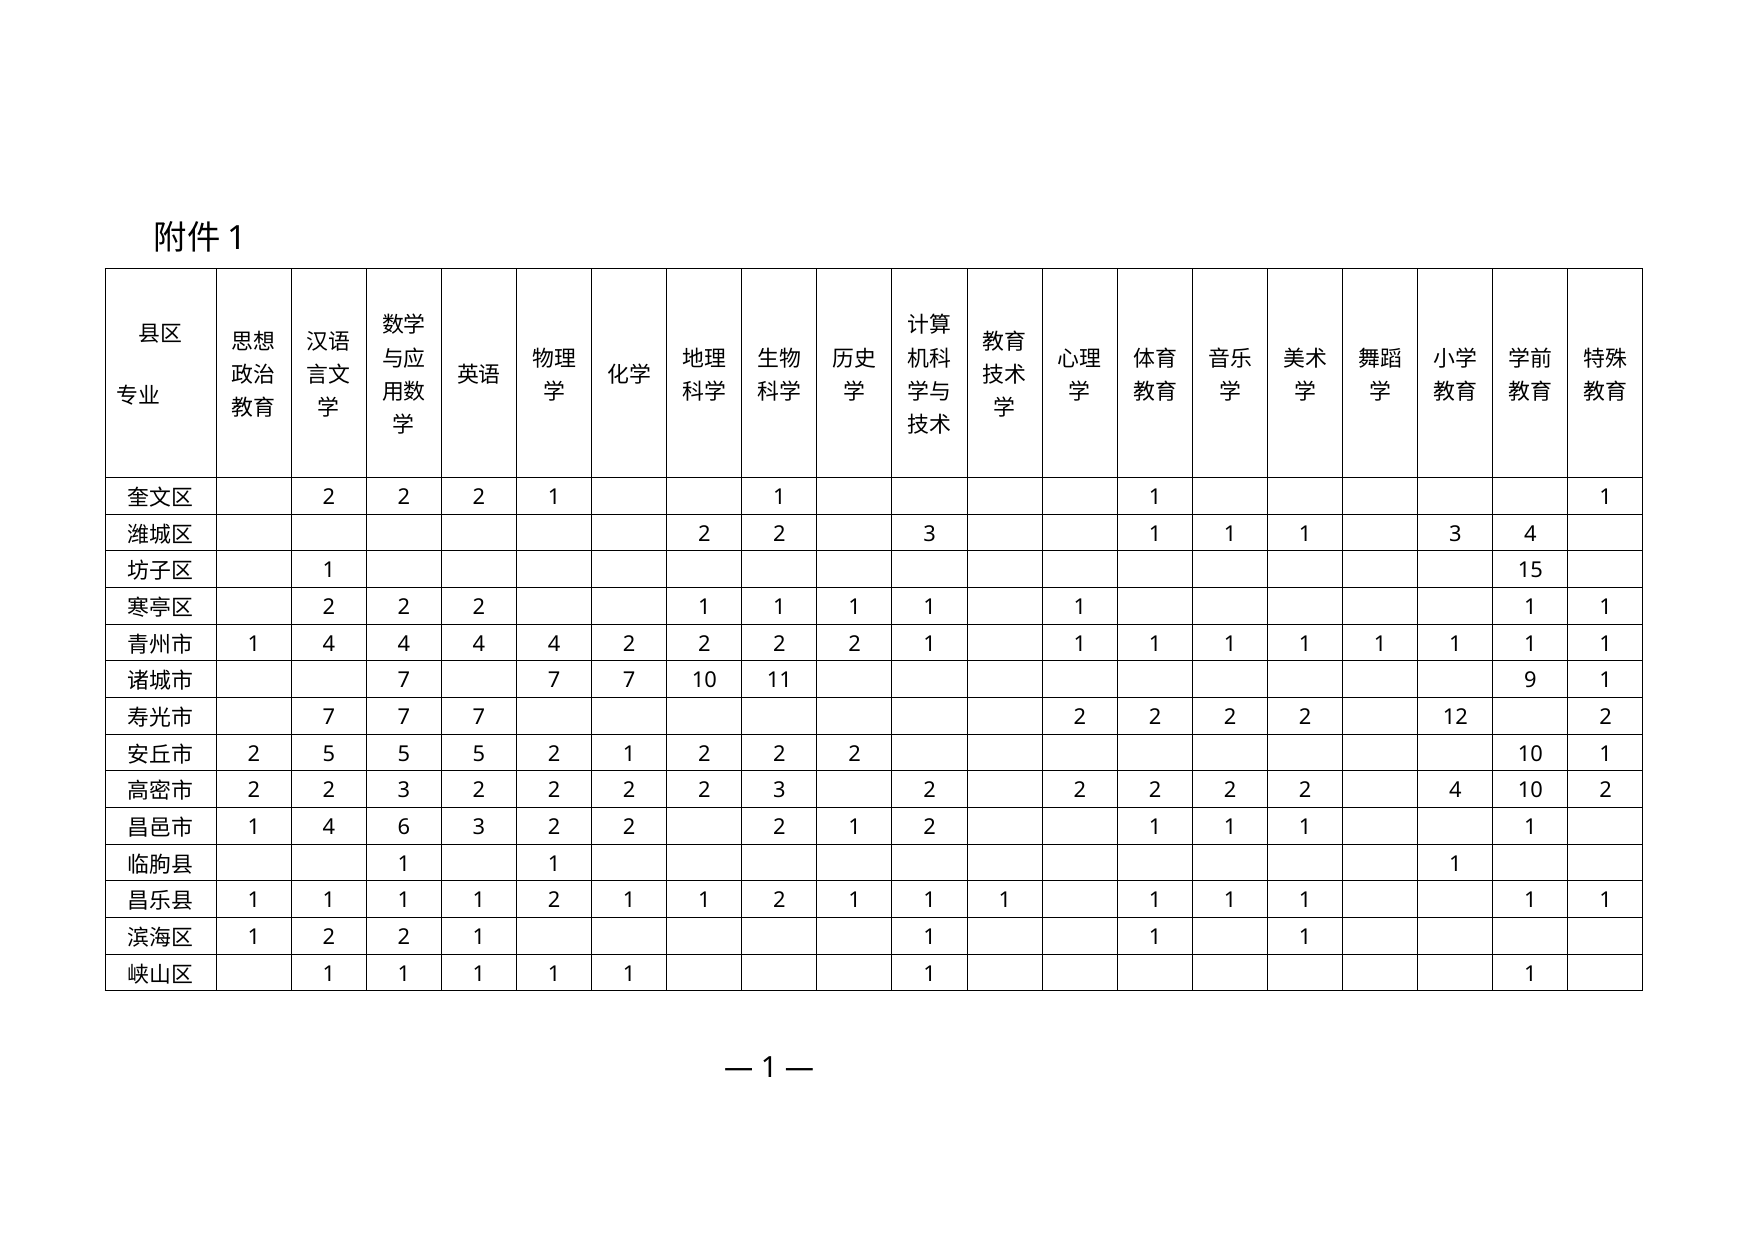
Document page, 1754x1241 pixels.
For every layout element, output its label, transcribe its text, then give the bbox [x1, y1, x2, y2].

table_cell 2 [1118, 698, 1192, 734]
table_cell [592, 845, 666, 880]
table_cell 2 [1568, 698, 1642, 734]
table_cell [1193, 735, 1267, 770]
table_cell 1 [1418, 845, 1492, 880]
table_cell 1 [1193, 881, 1267, 917]
table_cell [892, 661, 967, 697]
table_cell 2 [442, 588, 516, 624]
table_cell 2 [292, 588, 366, 624]
table_cell 2 [667, 625, 741, 660]
table_cell 1 [592, 881, 666, 917]
table_cell 1 [1193, 808, 1267, 844]
table_cell [1568, 515, 1642, 550]
table_cell [1343, 698, 1417, 734]
table_cell [892, 845, 967, 880]
table_cell [1343, 478, 1417, 514]
table_cell 2 [367, 918, 441, 954]
table_cell 10 [1493, 735, 1567, 770]
table_cell 1 [1118, 918, 1192, 954]
table_cell [1118, 845, 1192, 880]
table_cell 奎文区 [106, 478, 216, 514]
table_cell [892, 735, 967, 770]
table_cell 6 [367, 808, 441, 844]
table_cell 7 [367, 661, 441, 697]
table_cell [817, 955, 891, 990]
table_cell [1193, 845, 1267, 880]
table_cell 1 [592, 955, 666, 990]
table_cell 2 [742, 625, 816, 660]
table_cell [968, 735, 1042, 770]
table_cell 1 [217, 625, 291, 660]
table_cell 4 [1493, 515, 1567, 550]
table_cell 昌邑市 [106, 808, 216, 844]
table_cell 青州市 [106, 625, 216, 660]
table_cell [292, 845, 366, 880]
table_cell [1043, 845, 1117, 880]
table_cell 1 [1493, 625, 1567, 660]
table_cell [1343, 735, 1417, 770]
table_cell [217, 515, 291, 550]
table_cell [1193, 478, 1267, 514]
table_cell [968, 625, 1042, 660]
table_cell [1268, 845, 1342, 880]
table_header 生物科学 [742, 269, 816, 477]
table_cell [892, 478, 967, 514]
table_cell 峡山区 [106, 955, 216, 990]
table_cell [292, 661, 366, 697]
table_cell 5 [367, 735, 441, 770]
table_cell 2 [667, 515, 741, 550]
table_cell [667, 845, 741, 880]
table_cell [1493, 918, 1567, 954]
table_cell 1 [1418, 625, 1492, 660]
table_cell 2 [517, 735, 591, 770]
table_cell 1 [1493, 808, 1567, 844]
table_cell 1 [592, 735, 666, 770]
table_cell 1 [667, 881, 741, 917]
table_cell [742, 918, 816, 954]
table_cell 1 [817, 588, 891, 624]
table_cell 1 [1568, 625, 1642, 660]
table_cell [892, 551, 967, 587]
table_cell [1118, 955, 1192, 990]
table_cell [1118, 551, 1192, 587]
table_cell [968, 661, 1042, 697]
table_cell [1268, 588, 1342, 624]
table_cell [1493, 478, 1567, 514]
table_cell 4 [517, 625, 591, 660]
table_cell [968, 808, 1042, 844]
table_cell 1 [1118, 515, 1192, 550]
table_cell 2 [742, 515, 816, 550]
table_cell 诸城市 [106, 661, 216, 697]
table_cell [517, 918, 591, 954]
table_cell 3 [367, 771, 441, 807]
table_cell 1 [1118, 881, 1192, 917]
table_cell [442, 845, 516, 880]
table_cell 2 [667, 735, 741, 770]
table_cell [442, 551, 516, 587]
table_cell [817, 661, 891, 697]
table_cell [1193, 551, 1267, 587]
table_cell [1343, 808, 1417, 844]
table_cell [817, 698, 891, 734]
table_cell [1568, 551, 1642, 587]
table_cell 2 [667, 771, 741, 807]
table_cell [1343, 588, 1417, 624]
table_cell 1 [1268, 918, 1342, 954]
table_cell [817, 845, 891, 880]
table_cell [1343, 771, 1417, 807]
table_cell [592, 918, 666, 954]
table_cell 5 [442, 735, 516, 770]
table_cell 3 [442, 808, 516, 844]
table_cell [817, 551, 891, 587]
table_cell 1 [667, 588, 741, 624]
table_cell 1 [1493, 588, 1567, 624]
table_cell 1 [1118, 478, 1192, 514]
table_cell [1418, 478, 1492, 514]
table_cell [667, 808, 741, 844]
table_cell [1118, 588, 1192, 624]
table_cell [968, 551, 1042, 587]
table_cell [1418, 551, 1492, 587]
table_cell 1 [1118, 625, 1192, 660]
table_cell 1 [1568, 881, 1642, 917]
table_cell [968, 918, 1042, 954]
table_cell [742, 955, 816, 990]
table_cell 1 [442, 881, 516, 917]
table_cell [968, 698, 1042, 734]
table_cell 10 [1493, 771, 1567, 807]
table_cell 2 [517, 771, 591, 807]
table_header 美术学 [1268, 269, 1342, 477]
table_cell [817, 918, 891, 954]
table_cell 2 [1118, 771, 1192, 807]
table_cell 3 [1418, 515, 1492, 550]
table_cell 1 [1193, 515, 1267, 550]
table_header 地理科学 [667, 269, 741, 477]
table_cell 2 [292, 771, 366, 807]
table_cell [1418, 661, 1492, 697]
table_cell [1343, 881, 1417, 917]
table_cell [1343, 661, 1417, 697]
table_cell [1193, 955, 1267, 990]
table_cell 2 [817, 625, 891, 660]
table_cell [367, 515, 441, 550]
table_cell [742, 845, 816, 880]
table_cell 3 [742, 771, 816, 807]
table_cell 7 [442, 698, 516, 734]
table_cell 2 [742, 735, 816, 770]
table_cell 2 [1268, 698, 1342, 734]
table_cell [1418, 918, 1492, 954]
table_cell [968, 845, 1042, 880]
table_cell [517, 698, 591, 734]
table_cell 2 [1043, 771, 1117, 807]
table_cell [1493, 845, 1567, 880]
table_cell 2 [517, 808, 591, 844]
table_cell [517, 588, 591, 624]
table_header 数学与应用数学 [367, 269, 441, 477]
table_cell [667, 918, 741, 954]
table_cell 1 [442, 918, 516, 954]
table_cell 滨海区 [106, 918, 216, 954]
table_cell 1 [1043, 625, 1117, 660]
table_cell [667, 698, 741, 734]
table_cell 1 [367, 845, 441, 880]
table_cell [817, 515, 891, 550]
table_cell 7 [367, 698, 441, 734]
table_cell [1268, 735, 1342, 770]
table_cell 1 [742, 478, 816, 514]
table_cell 2 [592, 771, 666, 807]
table_cell 2 [892, 771, 967, 807]
table_cell 1 [292, 881, 366, 917]
table_cell [1193, 588, 1267, 624]
table_cell 1 [1268, 881, 1342, 917]
table_cell [1343, 955, 1417, 990]
table_header 特殊教育 [1568, 269, 1642, 477]
table_cell 2 [1043, 698, 1117, 734]
table_cell [217, 845, 291, 880]
table_cell [217, 551, 291, 587]
table_cell [968, 771, 1042, 807]
table_cell 1 [742, 588, 816, 624]
table_header 历史学 [817, 269, 891, 477]
table_cell 2 [517, 881, 591, 917]
table_cell 3 [892, 515, 967, 550]
table_cell 4 [292, 808, 366, 844]
table_cell 4 [367, 625, 441, 660]
table_cell [1343, 515, 1417, 550]
table_header 舞蹈学 [1343, 269, 1417, 477]
table_cell 2 [442, 478, 516, 514]
table_cell [442, 661, 516, 697]
table_cell [1193, 918, 1267, 954]
table_cell [217, 588, 291, 624]
table_cell [592, 515, 666, 550]
table_header 心理学 [1043, 269, 1117, 477]
table_cell [1568, 918, 1642, 954]
table_cell 2 [292, 478, 366, 514]
table_cell 1 [1568, 588, 1642, 624]
table_cell [968, 955, 1042, 990]
table_cell [217, 698, 291, 734]
table_header 汉语言文学 [292, 269, 366, 477]
table_cell [1418, 588, 1492, 624]
table_cell 1 [1343, 625, 1417, 660]
table_cell 4 [442, 625, 516, 660]
table_cell 1 [892, 625, 967, 660]
table_cell 1 [1118, 808, 1192, 844]
table_cell [968, 588, 1042, 624]
table_cell 2 [817, 735, 891, 770]
table_header 音乐学 [1193, 269, 1267, 477]
table_cell 1 [442, 955, 516, 990]
table_header 体育教育 [1118, 269, 1192, 477]
table_cell 寒亭区 [106, 588, 216, 624]
table_cell 1 [517, 955, 591, 990]
table_cell [517, 515, 591, 550]
table_cell 7 [517, 661, 591, 697]
table_cell [1043, 661, 1117, 697]
table_cell [1493, 698, 1567, 734]
table_cell 2 [292, 918, 366, 954]
table_cell [1343, 845, 1417, 880]
table_cell [592, 551, 666, 587]
table_cell 11 [742, 661, 816, 697]
table_cell 1 [892, 955, 967, 990]
table_cell 2 [1193, 771, 1267, 807]
table_cell [1568, 955, 1642, 990]
table_cell [817, 771, 891, 807]
table_cell 5 [292, 735, 366, 770]
table_cell 1 [367, 955, 441, 990]
table_cell [1268, 661, 1342, 697]
table_cell 1 [1268, 625, 1342, 660]
table_cell 1 [292, 551, 366, 587]
table_cell 1 [817, 881, 891, 917]
table_cell 7 [292, 698, 366, 734]
table_cell 1 [892, 881, 967, 917]
table_cell 1 [1268, 515, 1342, 550]
table_cell 临朐县 [106, 845, 216, 880]
table_cell 2 [592, 625, 666, 660]
table_cell 1 [1493, 881, 1567, 917]
table_header 物理学 [517, 269, 591, 477]
table_cell [217, 661, 291, 697]
table_cell 1 [1268, 808, 1342, 844]
table_cell [1118, 735, 1192, 770]
table_cell [667, 551, 741, 587]
table_cell [1343, 551, 1417, 587]
table_cell [517, 551, 591, 587]
table_cell 10 [667, 661, 741, 697]
table_cell 2 [367, 478, 441, 514]
table_cell [1043, 551, 1117, 587]
table_cell 1 [1193, 625, 1267, 660]
table_cell 1 [892, 918, 967, 954]
table_cell 4 [292, 625, 366, 660]
table_cell 2 [217, 771, 291, 807]
table_cell [1043, 918, 1117, 954]
table_cell 1 [217, 918, 291, 954]
table_header 小学教育 [1418, 269, 1492, 477]
table_cell [442, 515, 516, 550]
table_cell [1568, 808, 1642, 844]
table_cell [1043, 881, 1117, 917]
table_header 县区 专业 [106, 269, 216, 477]
table_header 化学 [592, 269, 666, 477]
table_cell 2 [367, 588, 441, 624]
table_cell 1 [217, 881, 291, 917]
table_cell [292, 515, 366, 550]
table_header 学前教育 [1493, 269, 1567, 477]
table_cell 2 [592, 808, 666, 844]
table_cell [1418, 808, 1492, 844]
table_cell 安丘市 [106, 735, 216, 770]
table_cell 2 [1268, 771, 1342, 807]
table_cell 2 [742, 808, 816, 844]
table_cell 1 [217, 808, 291, 844]
table_cell [667, 955, 741, 990]
table_cell [1043, 808, 1117, 844]
table_cell [1043, 478, 1117, 514]
table_cell [592, 588, 666, 624]
table_cell 潍城区 [106, 515, 216, 550]
table_cell [1268, 551, 1342, 587]
table_cell 1 [1568, 735, 1642, 770]
table_cell [1343, 918, 1417, 954]
table_cell [592, 698, 666, 734]
table_cell 1 [517, 845, 591, 880]
table_header 英语 [442, 269, 516, 477]
table_cell 4 [1418, 771, 1492, 807]
table_cell [1418, 735, 1492, 770]
table_cell 1 [1568, 478, 1642, 514]
table_cell 2 [442, 771, 516, 807]
table_header 思想政治教育 [217, 269, 291, 477]
table_cell [367, 551, 441, 587]
table_cell [1118, 661, 1192, 697]
table_cell 15 [1493, 551, 1567, 587]
table_cell [1418, 955, 1492, 990]
table_cell 2 [742, 881, 816, 917]
table_cell 1 [292, 955, 366, 990]
table_cell [968, 478, 1042, 514]
table_cell [742, 698, 816, 734]
table_cell [1418, 881, 1492, 917]
table_cell [1043, 735, 1117, 770]
table_cell [1043, 515, 1117, 550]
table_cell 2 [892, 808, 967, 844]
table_cell 1 [817, 808, 891, 844]
table_cell 昌乐县 [106, 881, 216, 917]
text 附件1 [153, 202, 1594, 268]
table_cell [1193, 661, 1267, 697]
table_cell 1 [1493, 955, 1567, 990]
table_cell 1 [1043, 588, 1117, 624]
table_cell [817, 478, 891, 514]
table_cell [217, 478, 291, 514]
table_cell 9 [1493, 661, 1567, 697]
table_cell 7 [592, 661, 666, 697]
table_cell 1 [517, 478, 591, 514]
table_cell 1 [367, 881, 441, 917]
table_cell [1568, 845, 1642, 880]
table_cell 高密市 [106, 771, 216, 807]
table_cell [968, 515, 1042, 550]
table_cell [1268, 478, 1342, 514]
table_cell 2 [1568, 771, 1642, 807]
table_cell [892, 698, 967, 734]
table_cell 寿光市 [106, 698, 216, 734]
table_cell [1268, 955, 1342, 990]
table_cell 坊子区 [106, 551, 216, 587]
table_header 计算机科学与技术 [892, 269, 967, 477]
table_cell [1043, 955, 1117, 990]
table_cell 1 [892, 588, 967, 624]
table_cell 2 [217, 735, 291, 770]
table_header 教育技术学 [968, 269, 1042, 477]
table_cell [592, 478, 666, 514]
table_cell [667, 478, 741, 514]
table_cell 1 [968, 881, 1042, 917]
table_cell 2 [1193, 698, 1267, 734]
table_cell 1 [1568, 661, 1642, 697]
table_cell 12 [1418, 698, 1492, 734]
table_cell [217, 955, 291, 990]
table_cell [742, 551, 816, 587]
